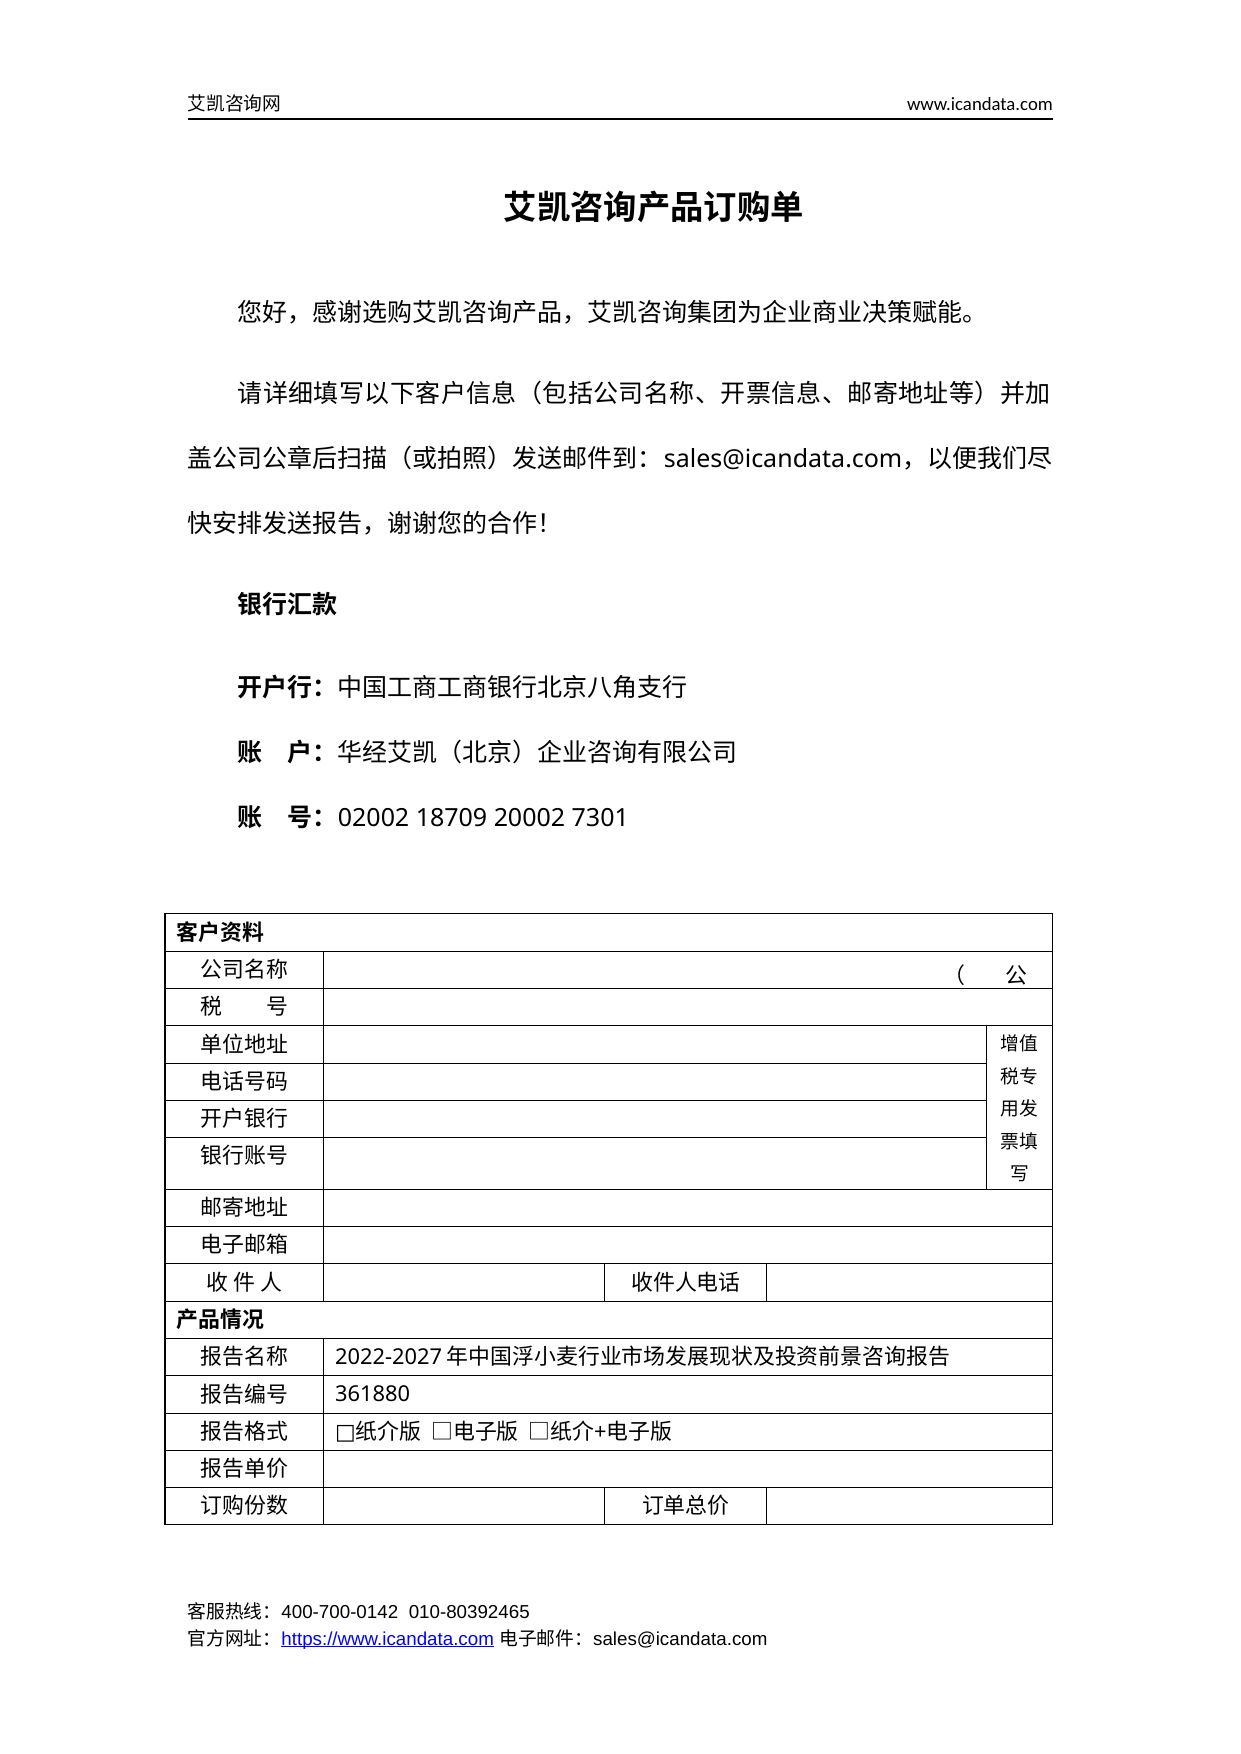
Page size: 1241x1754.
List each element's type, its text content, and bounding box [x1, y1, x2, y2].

table_cell 电子邮箱 [166, 1227, 323, 1263]
table_cell 产品情况 [166, 1302, 1052, 1338]
table_cell 报告单价 [166, 1451, 323, 1487]
table_cell [324, 1101, 986, 1137]
table_cell 邮寄地址 [166, 1190, 323, 1226]
table_cell [324, 952, 1052, 988]
text 银行汇款 [187, 570, 1053, 635]
table_cell [324, 1451, 1052, 1487]
table_cell 报告编号 [166, 1376, 323, 1412]
table_cell [324, 989, 1052, 1025]
table_header 客户资料 [166, 914, 1052, 951]
text 账 号：02002 18709 20002 7301 [187, 783, 1053, 848]
table_cell 收件人电话 [605, 1264, 766, 1301]
table_cell 订单总价 [605, 1488, 766, 1524]
text 您好，感谢选购艾凯咨询产品，艾凯咨询集团为企业商业决策赋能。 [187, 278, 1053, 343]
table_cell [324, 1488, 604, 1524]
table_cell [767, 1488, 1052, 1524]
table_cell 单位地址 [166, 1026, 323, 1062]
table_cell [324, 1264, 604, 1301]
table_cell [324, 1064, 986, 1100]
text 请详细填写以下客户信息（包括公司名称、开票信息、邮寄地址等）并加盖公司公章后扫描（或拍照）发送邮件到：sales@icandata.com，以便我们尽快安排发送报告，谢谢您的合作！ [187, 359, 1053, 554]
table_cell 公司名称 [166, 952, 323, 988]
table_cell 收 件 人 [166, 1264, 323, 1301]
table_cell 税 号 [166, 989, 323, 1025]
table_cell 报告名称 [166, 1339, 323, 1375]
table_cell 开户银行 [166, 1101, 323, 1137]
table_cell □纸介版 □电子版 □纸介+电子版 [324, 1414, 1052, 1450]
table_cell [324, 1026, 986, 1062]
table_cell [324, 1227, 1052, 1263]
table_cell [324, 1138, 986, 1189]
text 开户行：中国工商工商银行北京八角支行 [187, 653, 1053, 718]
text 艾凯咨询产品订购单 [187, 172, 1053, 237]
table_cell 银行账号 [166, 1138, 323, 1189]
table_cell 2022-2027年中国浮小麦行业市场发展现状及投资前景咨询报告 [324, 1339, 1052, 1375]
text 账 户：华经艾凯（北京）企业咨询有限公司 [187, 718, 1053, 783]
table_cell [767, 1264, 1052, 1301]
table_cell 电话号码 [166, 1064, 323, 1100]
table_cell 361880 [324, 1376, 1052, 1412]
table_cell 订购份数 [166, 1488, 323, 1524]
table_cell 增值税专用发票填写 [987, 1026, 1052, 1189]
table_cell 报告格式 [166, 1414, 323, 1450]
table_cell [324, 1190, 1052, 1226]
